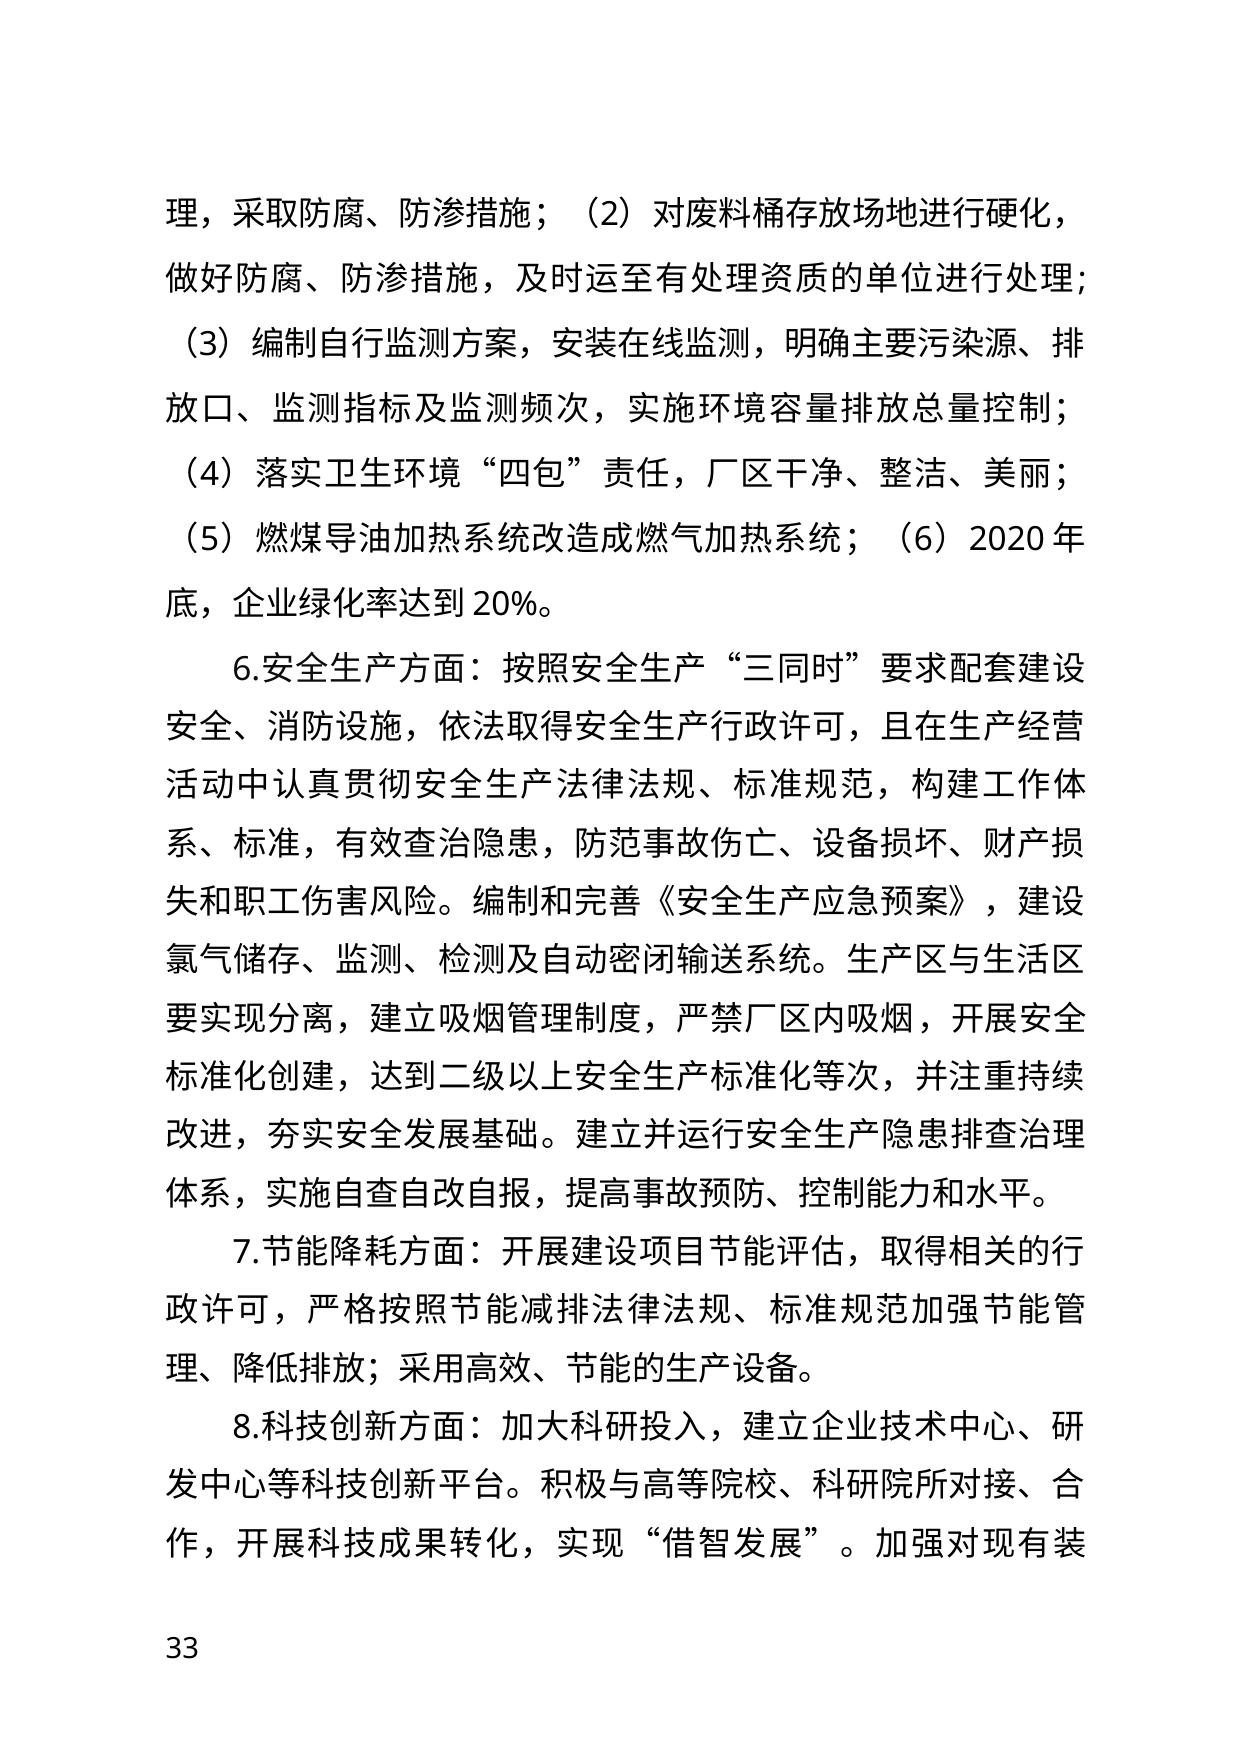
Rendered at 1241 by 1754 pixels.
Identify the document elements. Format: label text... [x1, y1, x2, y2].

text 6.安全生产方面：按照安全生产“三同时”要求配套建设安全、消防设施，依法取得安全生产行政许可，且在生产经营活动中认真贯彻安全生产法律法规、标准规范，构建工作体系、标准，有效查治隐患，防范事故伤亡、设备损坏、财产损失和职工伤害风险。编制和完善《安全生产应急预案》，建设氯气储存、监测、检测及自动密闭输送系统。生产区与生活区要实现分离，建立吸烟管理制度，严禁厂区内吸烟，开展安全标准化创建，达到二级以上安全生产标准化等次，并注重持续改进，夯实安全发展基础。建立并运行安全生产隐患排查治理体系，实施自查自改自报，提高事故预防、控制能力和水平。 [165, 633, 1087, 1217]
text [165, 178, 1087, 633]
text 7.节能降耗方面：开展建设项目节能评估，取得相关的行政许可，严格按照节能减排法律法规、标准规范加强节能管理、降低排放；采用高效、节能的生产设备。 [165, 1217, 1087, 1392]
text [165, 1392, 1087, 1567]
